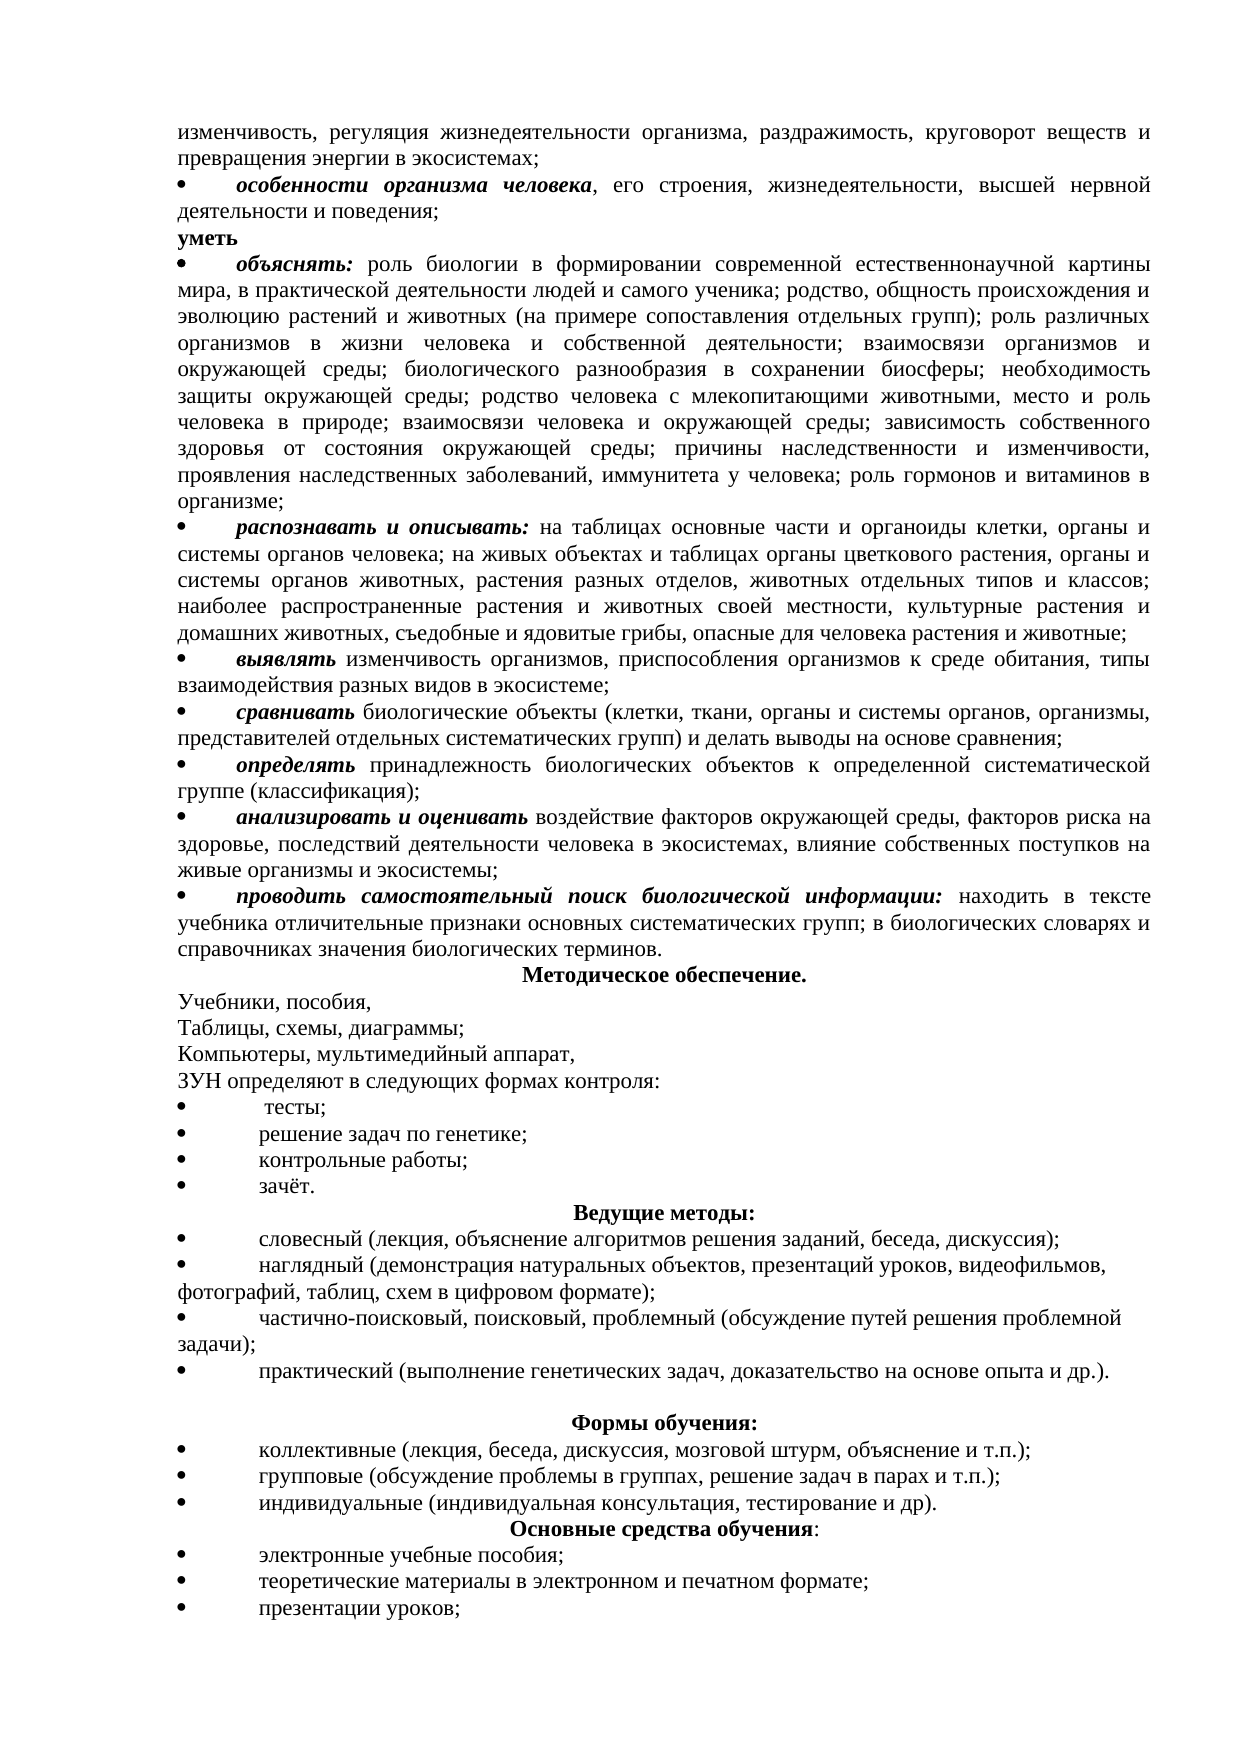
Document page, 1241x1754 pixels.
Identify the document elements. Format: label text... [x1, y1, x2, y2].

list распознавать и описывать: на таблицах основные части и органоиды клетки, органы и системы органов человека; на живых объектах и таблицах органы цветкового растения, органы и системы органов животных, растения разных отделов, животных отдельных типов и классов; наиболее распространенные растения и животных своей местности, культурные растения и домашних животных, съедобные и ядовитые грибы, опасные для человека растения и животные; [177, 513, 1152, 645]
text ЗУН определяют в следующих формах контроля: [177, 1067, 1152, 1093]
text Формы обучения: [177, 1409, 1152, 1436]
list частично-поисковый, поисковый, проблемный (обсуждение путей решения проблемной задачи); [177, 1304, 1152, 1357]
list контрольные работы; [177, 1146, 1152, 1172]
list практический (выполнение генетических задач, доказательство на основе опыта и др.). [177, 1357, 1152, 1383]
list теоретические материалы в электронном и печатном формате; [177, 1568, 1152, 1594]
text Таблицы, схемы, диаграммы; [177, 1014, 1152, 1041]
text Основные средства обучения: [177, 1515, 1152, 1541]
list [177, 118, 1152, 171]
list анализировать и оценивать воздействие факторов окружающей среды, факторов риска на здоровье, последствий деятельности человека в экосистемах, влияние собственных поступков на живые организмы и экосистемы; [177, 803, 1152, 882]
list особенности организма человека, его строения, жизнедеятельности, высшей нервной деятельности и поведения; [177, 171, 1152, 223]
text Методическое обеспечение. [177, 961, 1152, 988]
list решение задач по генетике; [177, 1119, 1152, 1146]
list индивидуальные (индивидуальная консультация, тестирование и др). [177, 1488, 1152, 1515]
list наглядный (демонстрация натуральных объектов, презентаций уроков, видеофильмов, фотографий, таблиц, схем в цифровом формате); [177, 1251, 1152, 1304]
text уметь [177, 223, 1152, 250]
list выявлять изменчивость организмов, приспособления организмов к среде обитания, типы взаимодействия разных видов в экосистеме; [177, 645, 1152, 698]
text Ведущие методы: [177, 1199, 1152, 1225]
list электронные учебные пособия; [177, 1541, 1152, 1568]
list проводить самостоятельный поиск биологической информации: находить в тексте учебника отличительные признаки основных систематических групп; в биологических словарях и справочниках значения биологических терминов. [177, 882, 1152, 961]
list словесный (лекция, объяснение алгоритмов решения заданий, беседа, дискуссия); [177, 1225, 1152, 1251]
list групповые (обсуждение проблемы в группах, решение задач в парах и т.п.); [177, 1462, 1152, 1488]
list тесты; [177, 1093, 1152, 1119]
list сравнивать биологические объекты (клетки, ткани, органы и системы органов, организмы, представителей отдельных систематических групп) и делать выводы на основе сравнения; [177, 698, 1152, 751]
list зачёт. [177, 1172, 1152, 1199]
list определять принадлежность биологических объектов к определенной систематической группе (классификация); [177, 751, 1152, 803]
text Компьютеры, мультимедийный аппарат, [177, 1041, 1152, 1067]
list коллективные (лекция, беседа, дискуссия, мозговой штурм, объяснение и т.п.); [177, 1436, 1152, 1462]
text Учебники, пособия, [177, 988, 1152, 1014]
list объяснять: роль биологии в формировании современной естественнонаучной картины мира, в практической деятельности людей и самого ученика; родство, общность происхождения и эволюцию растений и животных (на примере сопоставления отдельных групп); роль различных организмов в жизни человека и собственной деятельности; взаимосвязи организмов и окружающей среды; биологического разнообразия в сохранении биосферы; необходимость защиты окружающей среды; родство человека с млекопитающими животными, место и роль человека в природе; взаимосвязи человека и окружающей среды; зависимость собственного здоровья от состояния окружающей среды; причины наследственности и изменчивости, проявления наследственных заболеваний, иммунитета у человека; роль гормонов и витаминов в организме; [177, 250, 1152, 513]
list презентации уроков; [177, 1594, 1152, 1620]
